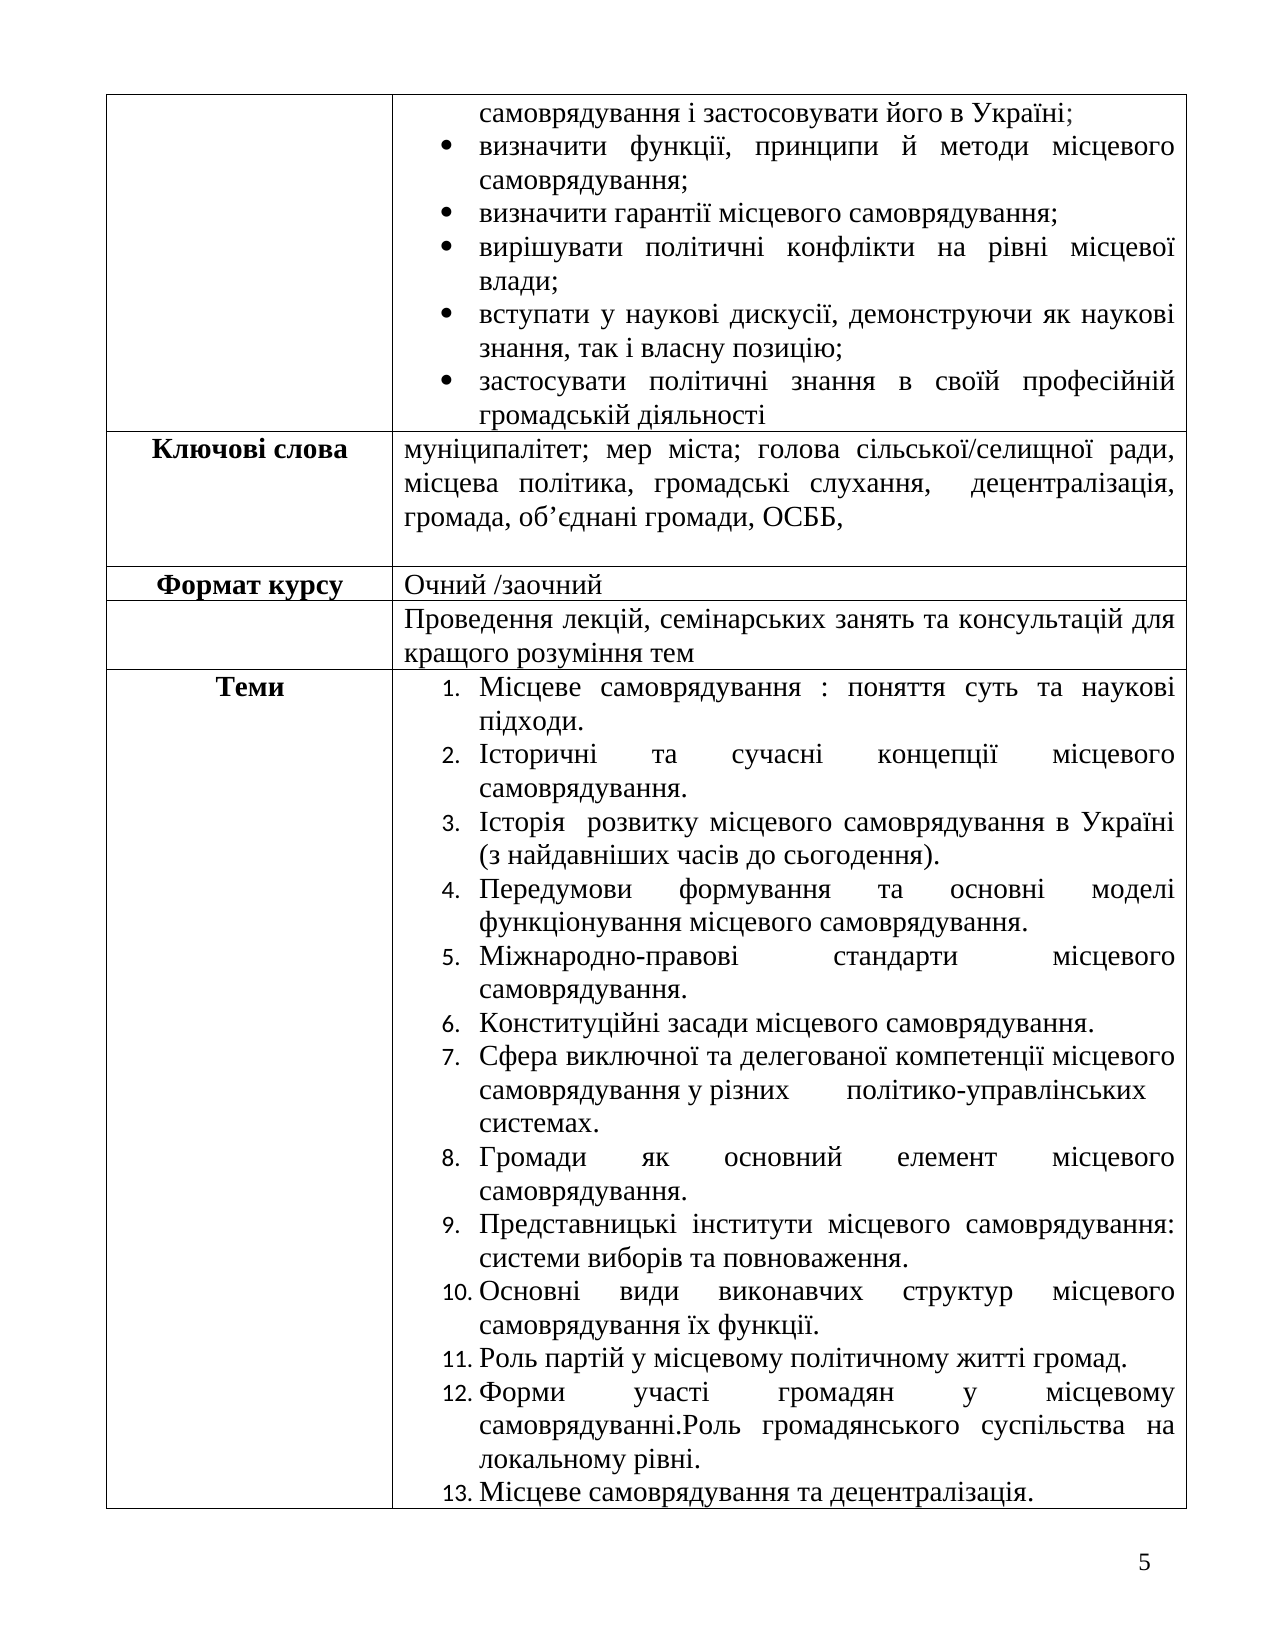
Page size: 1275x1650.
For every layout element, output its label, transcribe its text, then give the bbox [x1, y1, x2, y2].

table_cell Формат курсу [107, 567, 392, 600]
table_cell Очний /заочний [393, 567, 1186, 600]
table_cell Ключові слова [107, 432, 392, 566]
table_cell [393, 95, 1186, 431]
table_cell Проведення лекцій, семінарських занять та консультацій для кращого розуміння тем [393, 601, 1186, 668]
table_cell муніципалітет; мер міста; голова сільської/селищної ради, місцева політика, громадські слухання, децентралізація, громада, об’єднані громади, ОСББ, [393, 432, 1186, 566]
table_cell [107, 601, 392, 668]
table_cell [107, 95, 392, 431]
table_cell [393, 670, 1186, 1508]
table_cell Теми [107, 670, 392, 1508]
